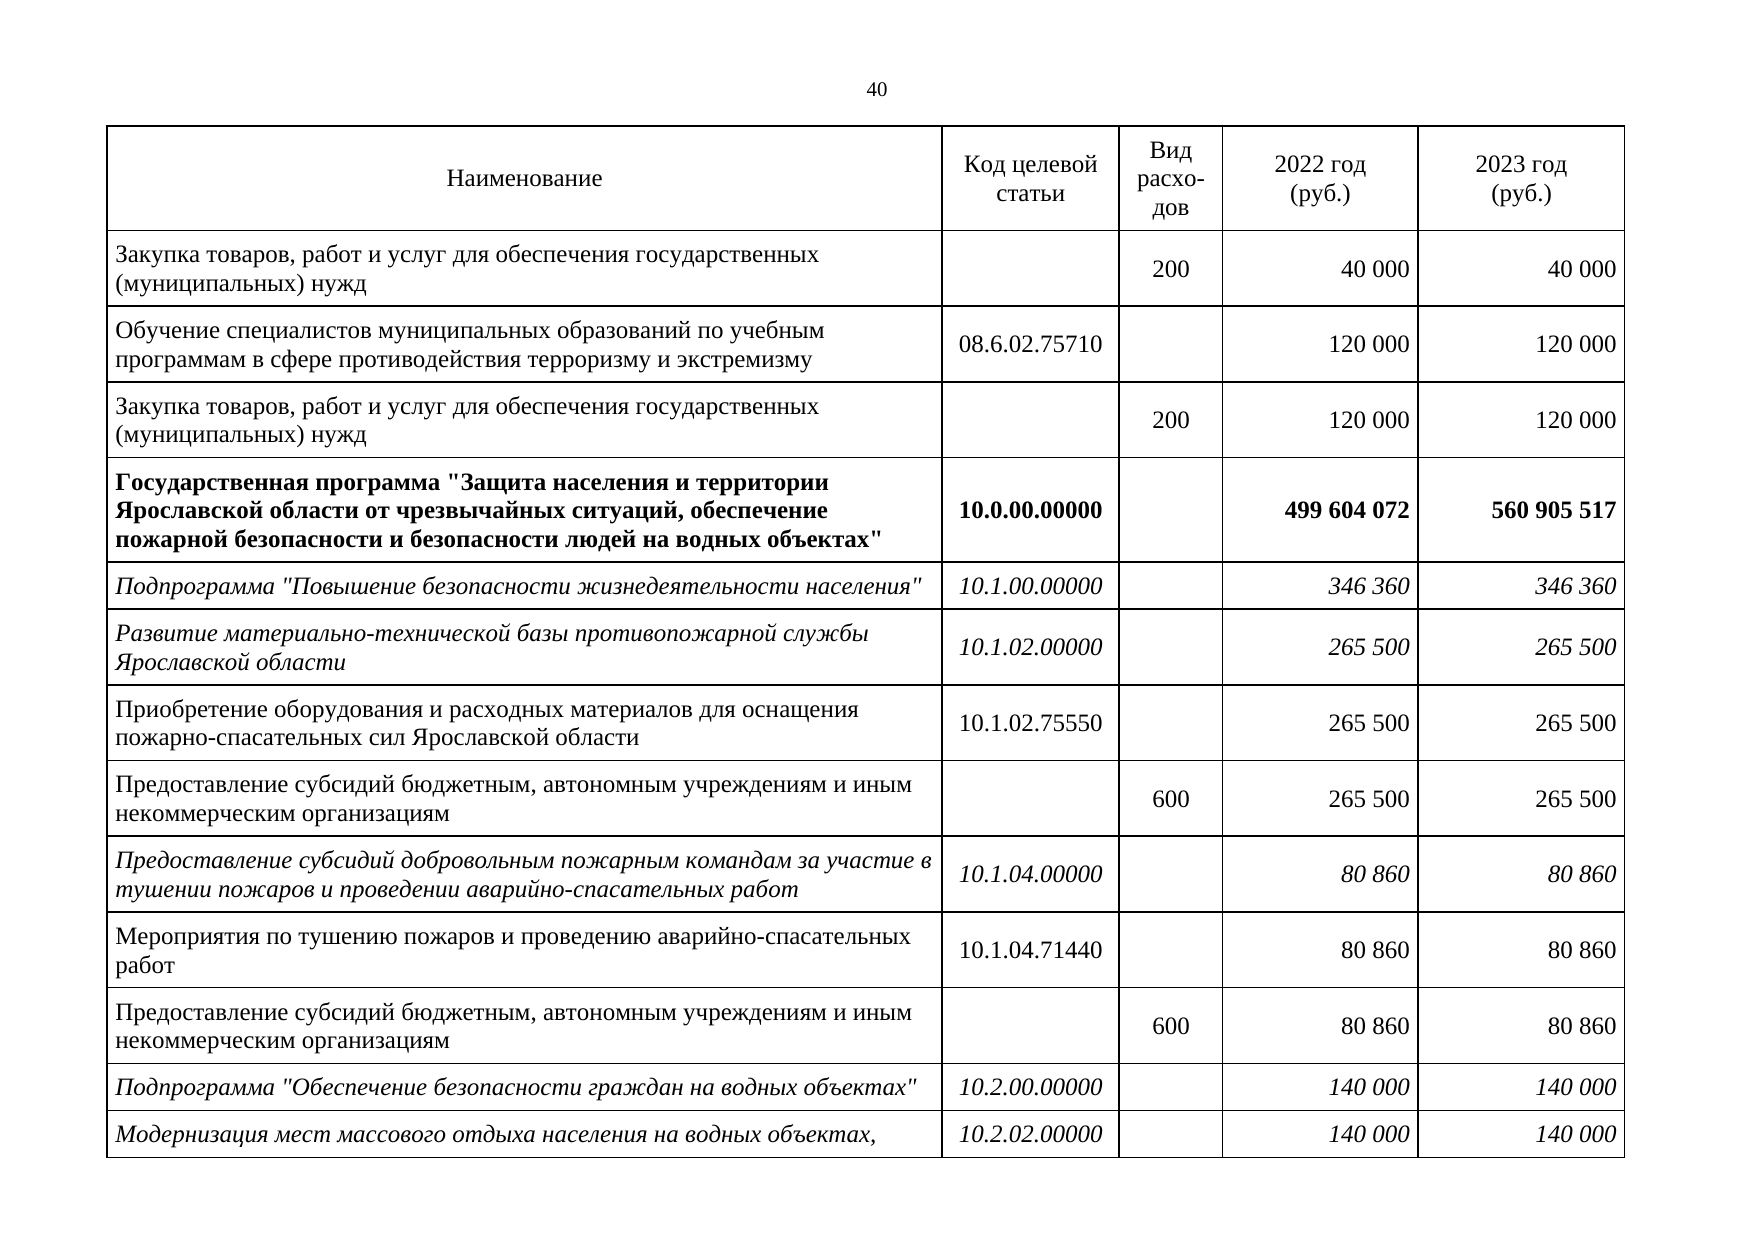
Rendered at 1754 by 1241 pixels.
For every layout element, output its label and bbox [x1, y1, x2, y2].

table_header [943, 127, 1118, 229]
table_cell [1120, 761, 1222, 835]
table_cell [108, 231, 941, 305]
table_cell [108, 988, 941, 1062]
table_header [1223, 127, 1417, 229]
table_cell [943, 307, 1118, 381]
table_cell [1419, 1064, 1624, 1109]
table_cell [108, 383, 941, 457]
table_header [1120, 127, 1222, 229]
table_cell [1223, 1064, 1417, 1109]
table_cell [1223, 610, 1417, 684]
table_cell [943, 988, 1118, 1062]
table_header [1419, 127, 1624, 229]
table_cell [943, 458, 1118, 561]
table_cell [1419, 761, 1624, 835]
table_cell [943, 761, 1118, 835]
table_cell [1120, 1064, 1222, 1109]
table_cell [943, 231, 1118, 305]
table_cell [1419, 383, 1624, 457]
table_header [108, 127, 941, 229]
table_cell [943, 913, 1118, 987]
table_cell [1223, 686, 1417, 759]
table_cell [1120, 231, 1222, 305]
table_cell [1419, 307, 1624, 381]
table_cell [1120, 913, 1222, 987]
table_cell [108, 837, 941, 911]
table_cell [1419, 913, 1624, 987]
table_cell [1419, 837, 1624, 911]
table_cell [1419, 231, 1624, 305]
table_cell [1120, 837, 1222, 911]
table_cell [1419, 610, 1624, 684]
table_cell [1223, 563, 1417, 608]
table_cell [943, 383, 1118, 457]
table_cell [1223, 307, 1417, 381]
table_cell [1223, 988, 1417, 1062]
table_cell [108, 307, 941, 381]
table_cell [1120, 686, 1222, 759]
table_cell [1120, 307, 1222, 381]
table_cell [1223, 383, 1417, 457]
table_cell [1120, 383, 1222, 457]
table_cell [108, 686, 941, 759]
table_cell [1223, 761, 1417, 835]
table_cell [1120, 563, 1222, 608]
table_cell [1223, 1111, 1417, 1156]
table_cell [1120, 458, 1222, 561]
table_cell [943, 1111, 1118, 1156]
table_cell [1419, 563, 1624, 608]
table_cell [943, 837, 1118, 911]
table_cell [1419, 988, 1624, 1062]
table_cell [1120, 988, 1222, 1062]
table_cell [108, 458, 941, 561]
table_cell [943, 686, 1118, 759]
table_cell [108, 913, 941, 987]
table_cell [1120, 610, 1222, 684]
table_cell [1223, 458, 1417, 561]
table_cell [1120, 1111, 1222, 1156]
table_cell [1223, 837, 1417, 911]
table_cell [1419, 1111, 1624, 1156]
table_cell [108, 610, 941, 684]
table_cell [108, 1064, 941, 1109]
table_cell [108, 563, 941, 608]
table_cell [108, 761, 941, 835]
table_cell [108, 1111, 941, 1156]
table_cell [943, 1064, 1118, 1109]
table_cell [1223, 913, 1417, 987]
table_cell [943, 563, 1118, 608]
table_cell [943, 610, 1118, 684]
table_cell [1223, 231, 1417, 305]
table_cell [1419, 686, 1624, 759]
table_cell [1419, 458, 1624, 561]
